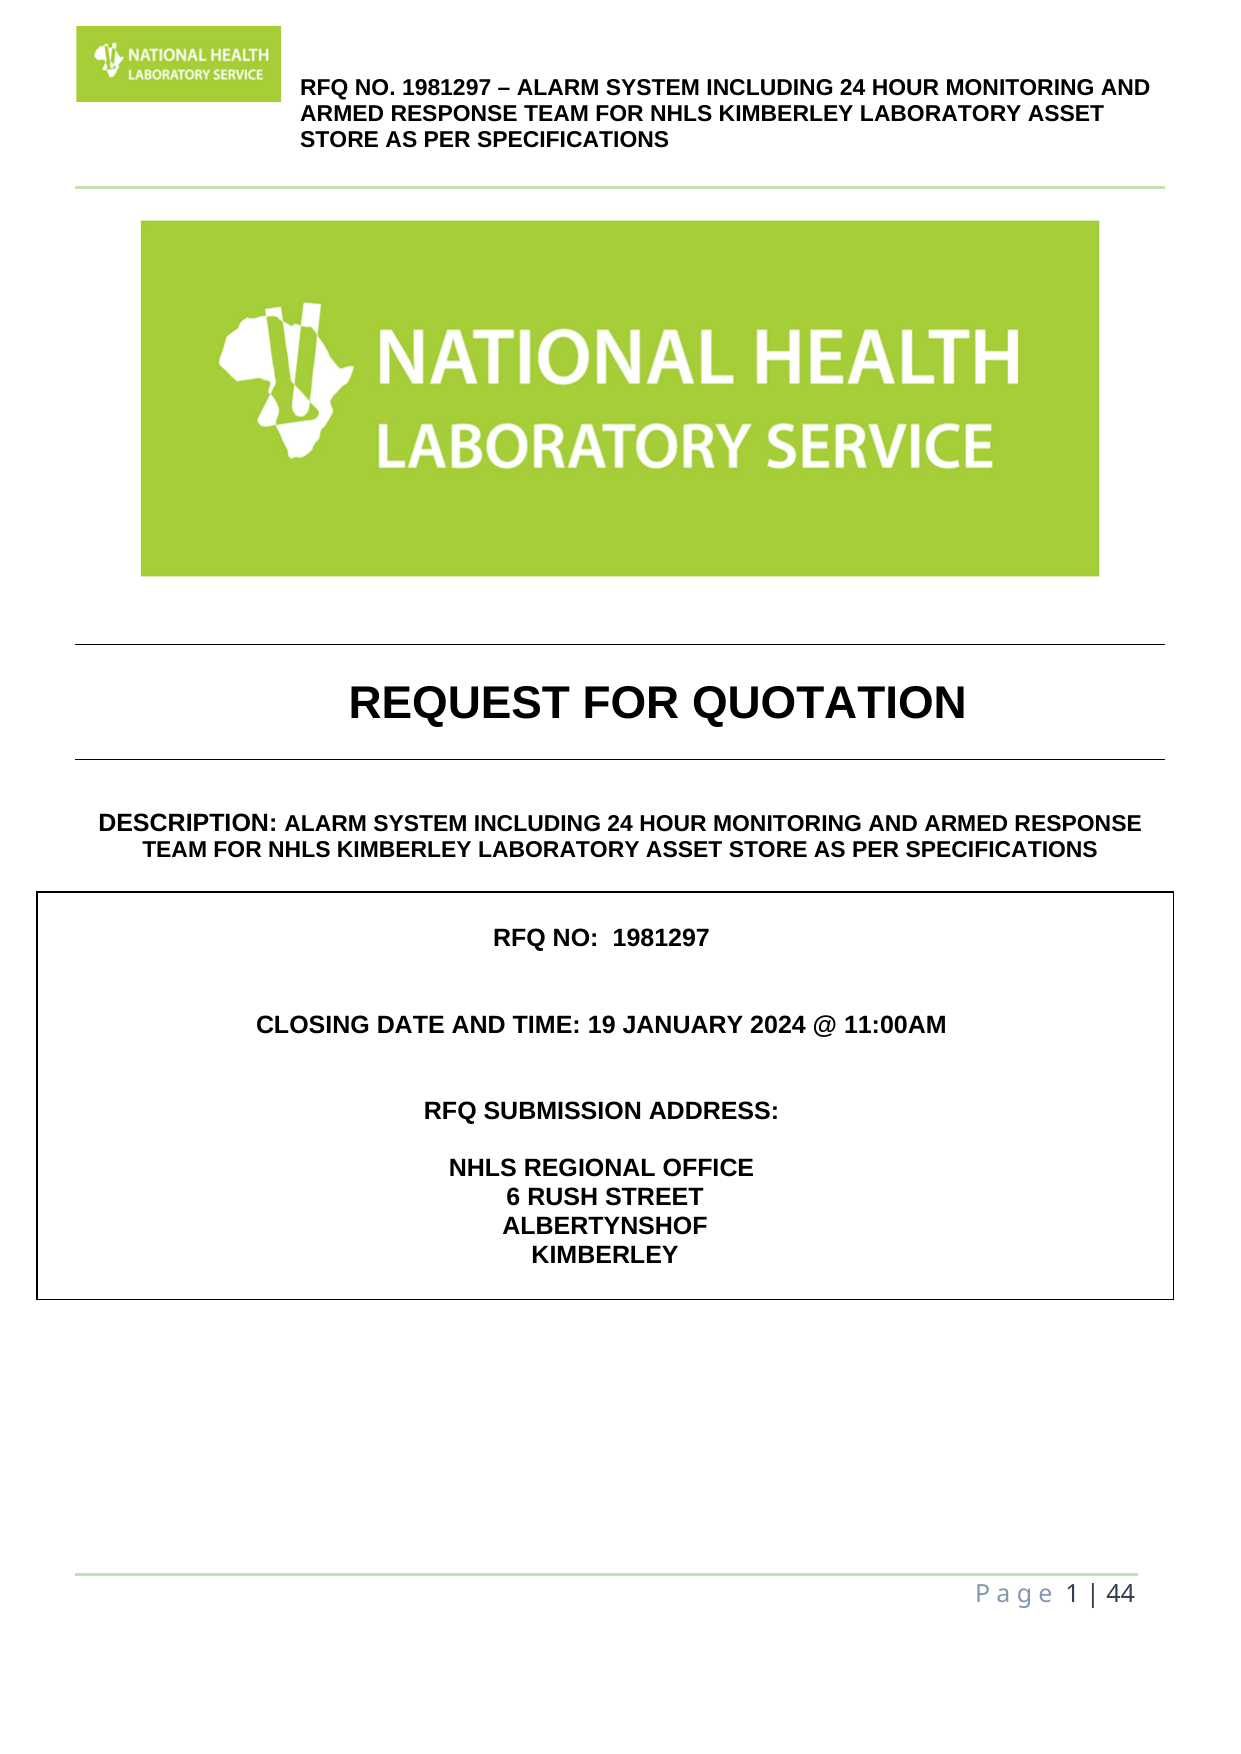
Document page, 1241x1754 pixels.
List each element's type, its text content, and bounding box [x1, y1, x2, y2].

text 6 RUSH STREET [38, 1179, 1173, 1208]
text DESCRIPTION: ALARM SYSTEM INCLUDING 24 HOUR MONITORING AND ARMED RESPONSE TEAM FOR NHLS KIMBERLEY LABORATORY ASSET STORE AS PER SPECIFICATIONS [75, 808, 1165, 863]
text ALBERTYNSHOF [38, 1208, 1173, 1236]
text RFQ SUBMISSION ADDRESS: [38, 1093, 1173, 1124]
text REQUEST FOR QUOTATION [75, 675, 1165, 728]
picture [75, 26, 282, 102]
picture [140, 220, 1100, 577]
text NHLS REGIONAL OFFICE [38, 1150, 1173, 1179]
text KIMBERLEY [38, 1236, 1173, 1268]
text RFQ NO: 1981297 [38, 920, 1173, 952]
text CLOSING DATE AND TIME: 19 JANUARY 2024 @ 11:00AM [38, 1006, 1173, 1038]
